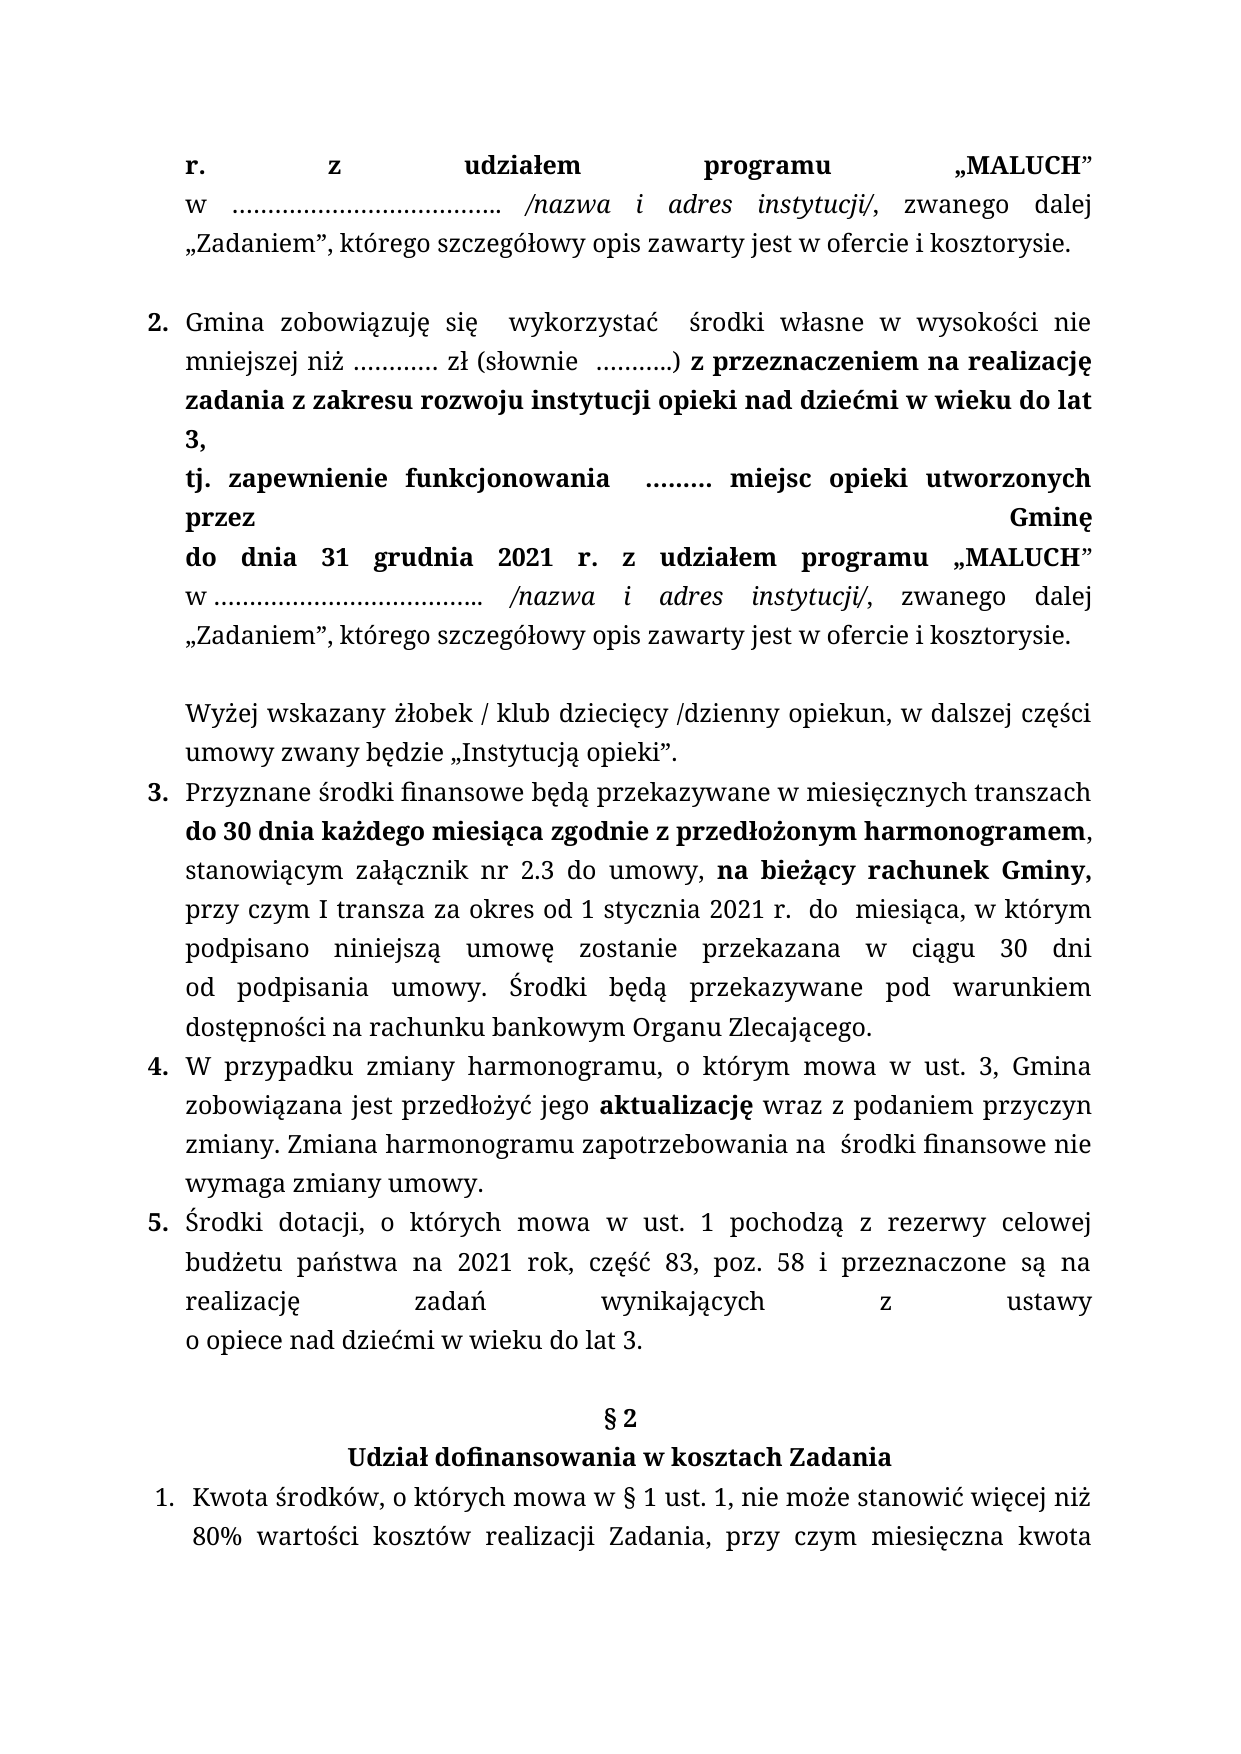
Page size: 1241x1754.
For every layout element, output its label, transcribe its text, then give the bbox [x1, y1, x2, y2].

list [148, 148, 1093, 260]
list Przyznane środki finansowe będą przekazywane w miesięcznych transzach do 30 dnia każdego miesiąca zgodnie z przedłożonym harmonogramem, stanowiącym załącznik nr 2.3 do umowy, na bieżący rachunek Gminy, przy czym I transza za okres od 1 stycznia 2021 r. do miesiąca, w którym podpisano niniejszą umowę zostanie przekazana w ciągu 30 dni od podpisania umowy. Środki będą przekazywane pod warunkiem dostępności na rachunku bankowym Organu Zlecającego. [148, 774, 1093, 1043]
text Wyżej wskazany żłobek / klub dziecięcy /dzienny opiekun, w dalszej części umowy zwany będzie „Instytucją opieki”. [185, 696, 1093, 769]
list Środki dotacji, o których mowa w ust. 1 pochodzą z rezerwy celowej budżetu państwa na 2021 rok, część 83, poz. 58 i przeznaczone są na realizację zadań wynikających z ustawy o opiece nad dziećmi w wieku do lat 3. [148, 1205, 1093, 1357]
list Gmina zobowiązuję się wykorzystać środki własne w wysokości nie mniejszej niż ………… zł (słownie ………..) z przeznaczeniem na realizację zadania z zakresu rozwoju instytucji opieki nad dziećmi w wieku do lat 3, tj. zapewnienie funkcjonowania …..…. miejsc opieki utworzonych przez Gminę do dnia 31 grudnia 2021 r. z udziałem programu „MALUCH” w ……………………………….. /nazwa i adres instytucji/, zwanego dalej „Zadaniem”, którego szczegółowy opis zawarty jest w ofercie i kosztorysie. [148, 304, 1093, 652]
list W przypadku zmiany harmonogramu, o którym mowa w ust. 3, Gmina zobowiązana jest przedłożyć jego aktualizację wraz z podaniem przyczyn zmiany. Zmiana harmonogramu zapotrzebowania na środki finansowe nie wymaga zmiany umowy. [148, 1048, 1093, 1200]
text § 2 [148, 1401, 1093, 1435]
text Udział dofinansowania w kosztach Zadania [148, 1440, 1093, 1474]
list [154, 1479, 1093, 1552]
